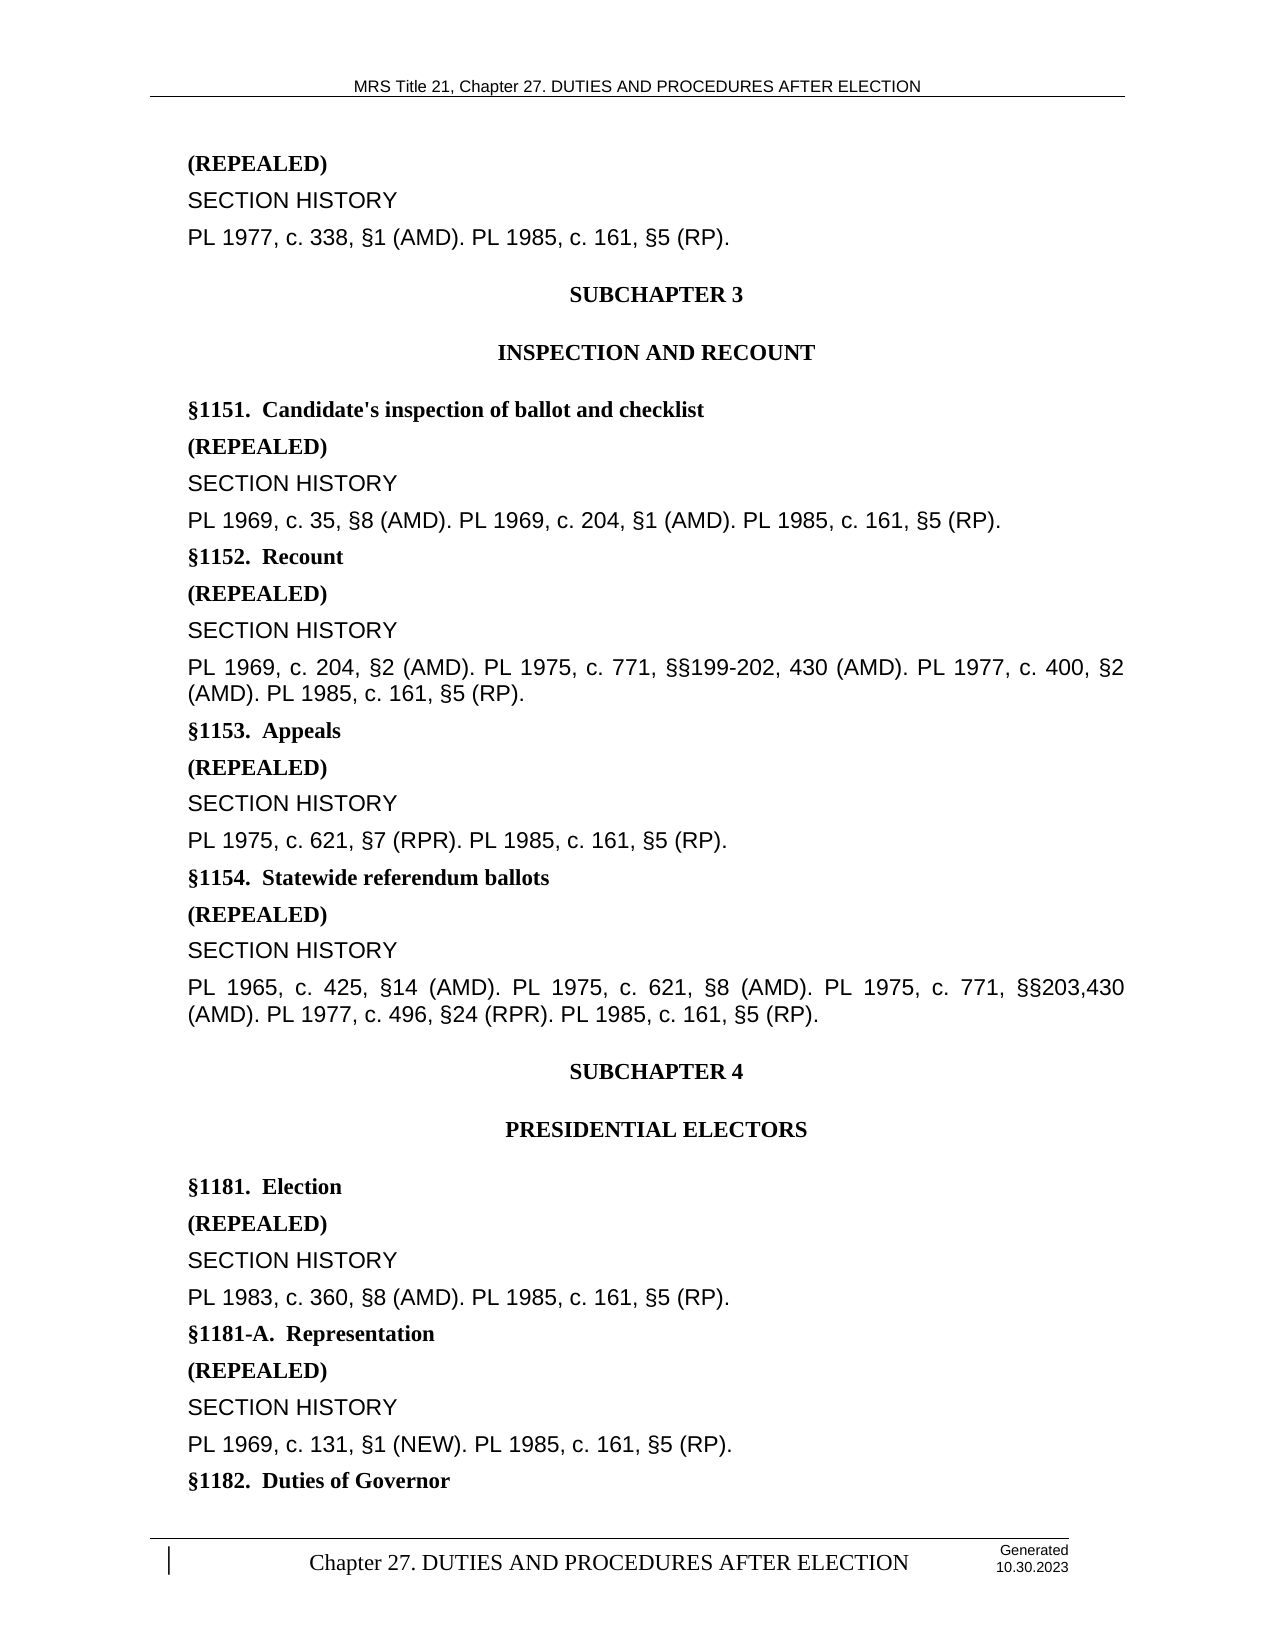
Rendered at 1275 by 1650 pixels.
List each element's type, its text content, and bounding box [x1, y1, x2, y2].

text SUBCHAPTER 4 [187, 1058, 1125, 1084]
text (REPEALED) [187, 754, 1125, 780]
text (REPEALED) [187, 580, 1125, 607]
text PL 1969, c. 35, §8 (AMD). PL 1969, c. 204, §1 (AMD). PL 1985, c. 161, §5 (RP). [187, 507, 1125, 533]
text §1181. Election [187, 1173, 1125, 1200]
text §1182. Duties of Governor [187, 1468, 1125, 1494]
text (REPEALED) [187, 150, 1125, 176]
text PL 1969, c. 131, §1 (NEW). PL 1985, c. 161, §5 (RP). [187, 1431, 1125, 1457]
text SECTION HISTORY [187, 617, 1125, 643]
text PL 1969, c. 204, §2 (AMD). PL 1975, c. 771, §§199-202, 430 (AMD). PL 1977, c. 400, §2 (AMD). PL 1985, c. 161, §5 (RP). [187, 654, 1125, 706]
text §1181-A. Representation [187, 1321, 1125, 1347]
text SECTION HISTORY [187, 1247, 1125, 1273]
text PL 1965, c. 425, §14 (AMD). PL 1975, c. 621, §8 (AMD). PL 1975, c. 771, §§203,430 (AMD). PL 1977, c. 496, §24 (RPR). PL 1985, c. 161, §5 (RP). [187, 974, 1125, 1027]
text PRESIDENTIAL ELECTORS [187, 1116, 1125, 1142]
text PL 1983, c. 360, §8 (AMD). PL 1985, c. 161, §5 (RP). [187, 1284, 1125, 1310]
text (REPEALED) [187, 901, 1125, 927]
text §1151. Candidate's inspection of ballot and checklist [187, 396, 1125, 423]
text (REPEALED) [187, 1210, 1125, 1237]
text §1154. Statewide referendum ballots [187, 864, 1125, 890]
text (REPEALED) [187, 1357, 1125, 1384]
text SECTION HISTORY [187, 937, 1125, 964]
text SECTION HISTORY [187, 1394, 1125, 1420]
text PL 1975, c. 621, §7 (RPR). PL 1985, c. 161, §5 (RP). [187, 827, 1125, 853]
text INSPECTION AND RECOUNT [187, 339, 1125, 365]
text §1152. Recount [187, 543, 1125, 570]
text SUBCHAPTER 3 [187, 281, 1125, 307]
text §1153. Appeals [187, 717, 1125, 743]
text PL 1977, c. 338, §1 (AMD). PL 1985, c. 161, §5 (RP). [187, 223, 1125, 250]
text SECTION HISTORY [187, 187, 1125, 213]
text (REPEALED) [187, 433, 1125, 459]
text SECTION HISTORY [187, 470, 1125, 496]
text SECTION HISTORY [187, 790, 1125, 817]
